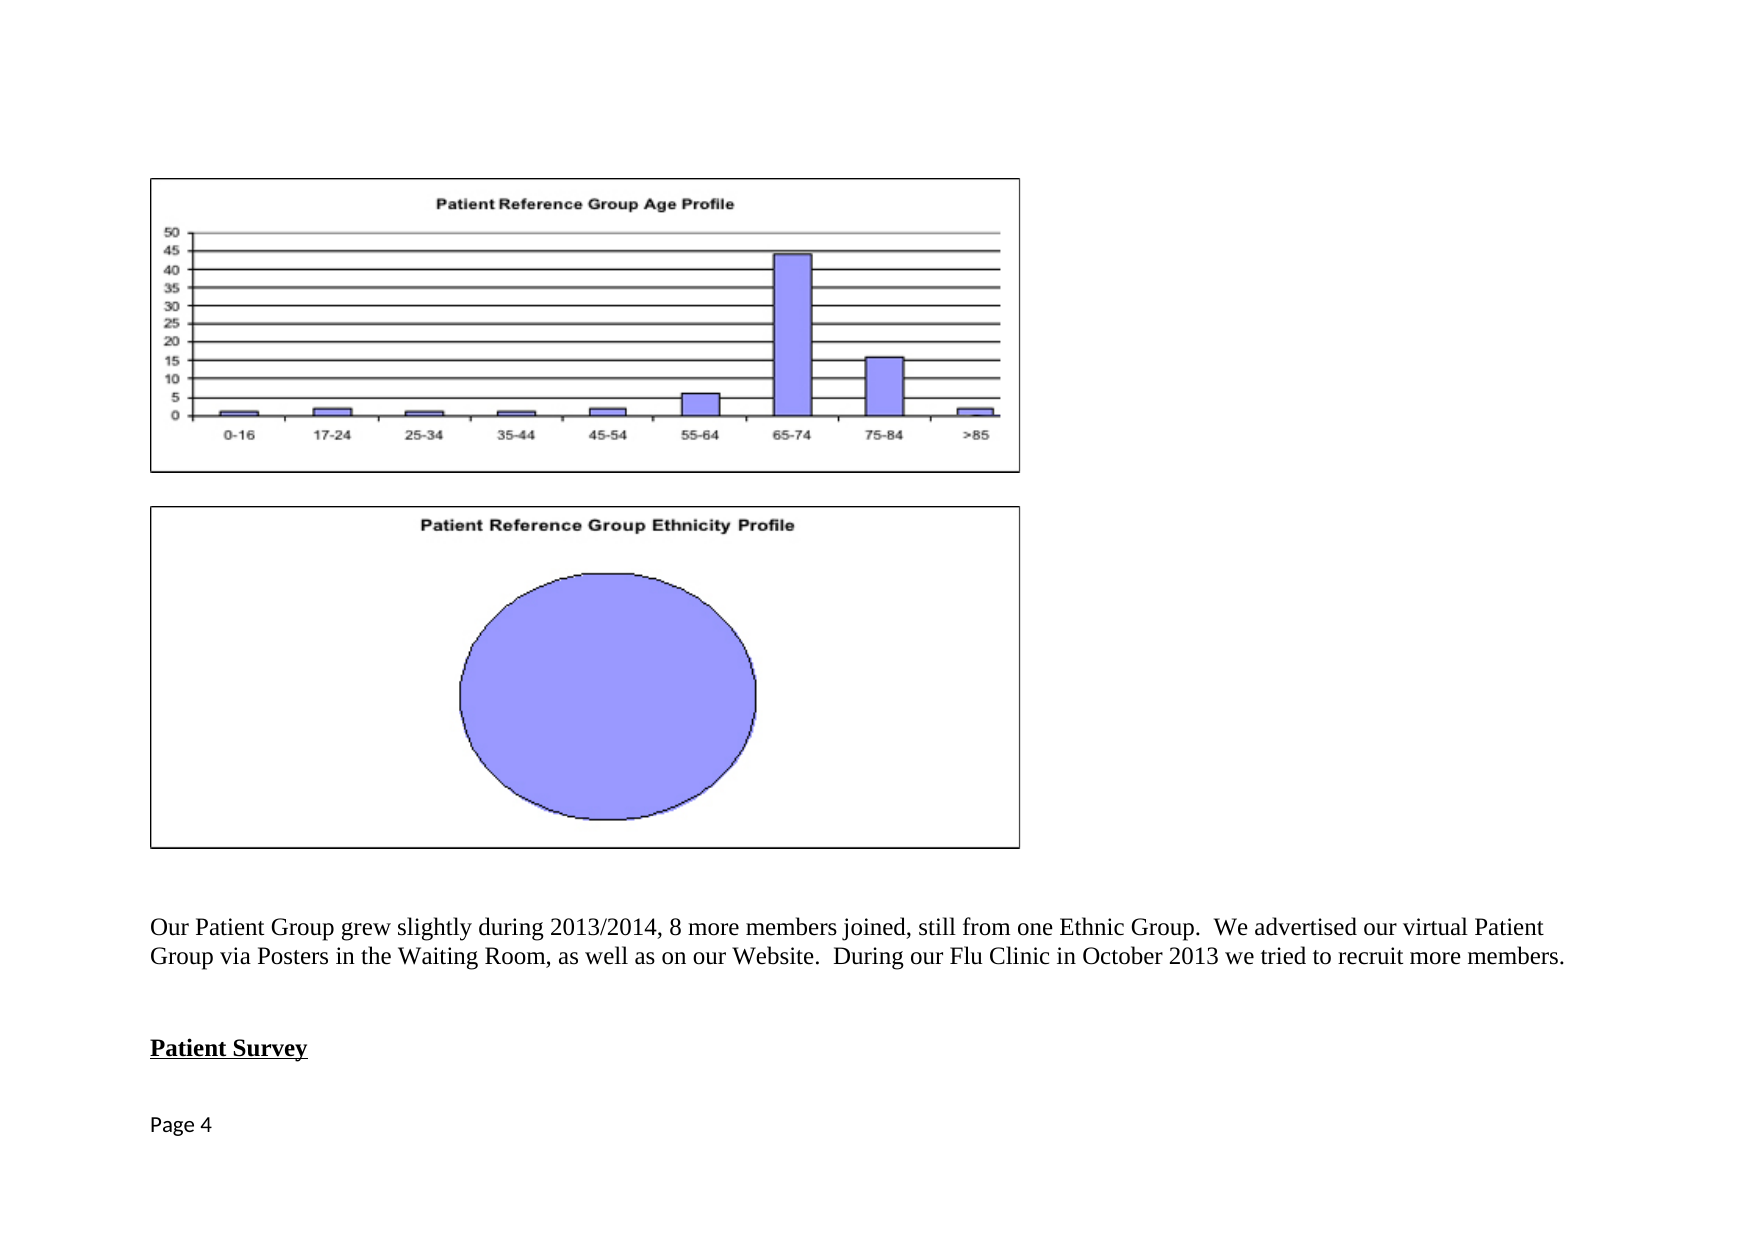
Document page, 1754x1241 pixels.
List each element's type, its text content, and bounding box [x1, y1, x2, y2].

picture [150, 506, 1021, 849]
text Our Patient Group grew slightly during 2013/2014, 8 more members joined, still from one Ethnic Group. We advertised our virtual Patient Group via Posters in the Waiting Room, as well as on our Website. During our Flu Clinic in October 2013 we tried to recruit more members. [150, 912, 1604, 970]
picture [150, 178, 1021, 473]
text Patient Survey [150, 1027, 1604, 1062]
